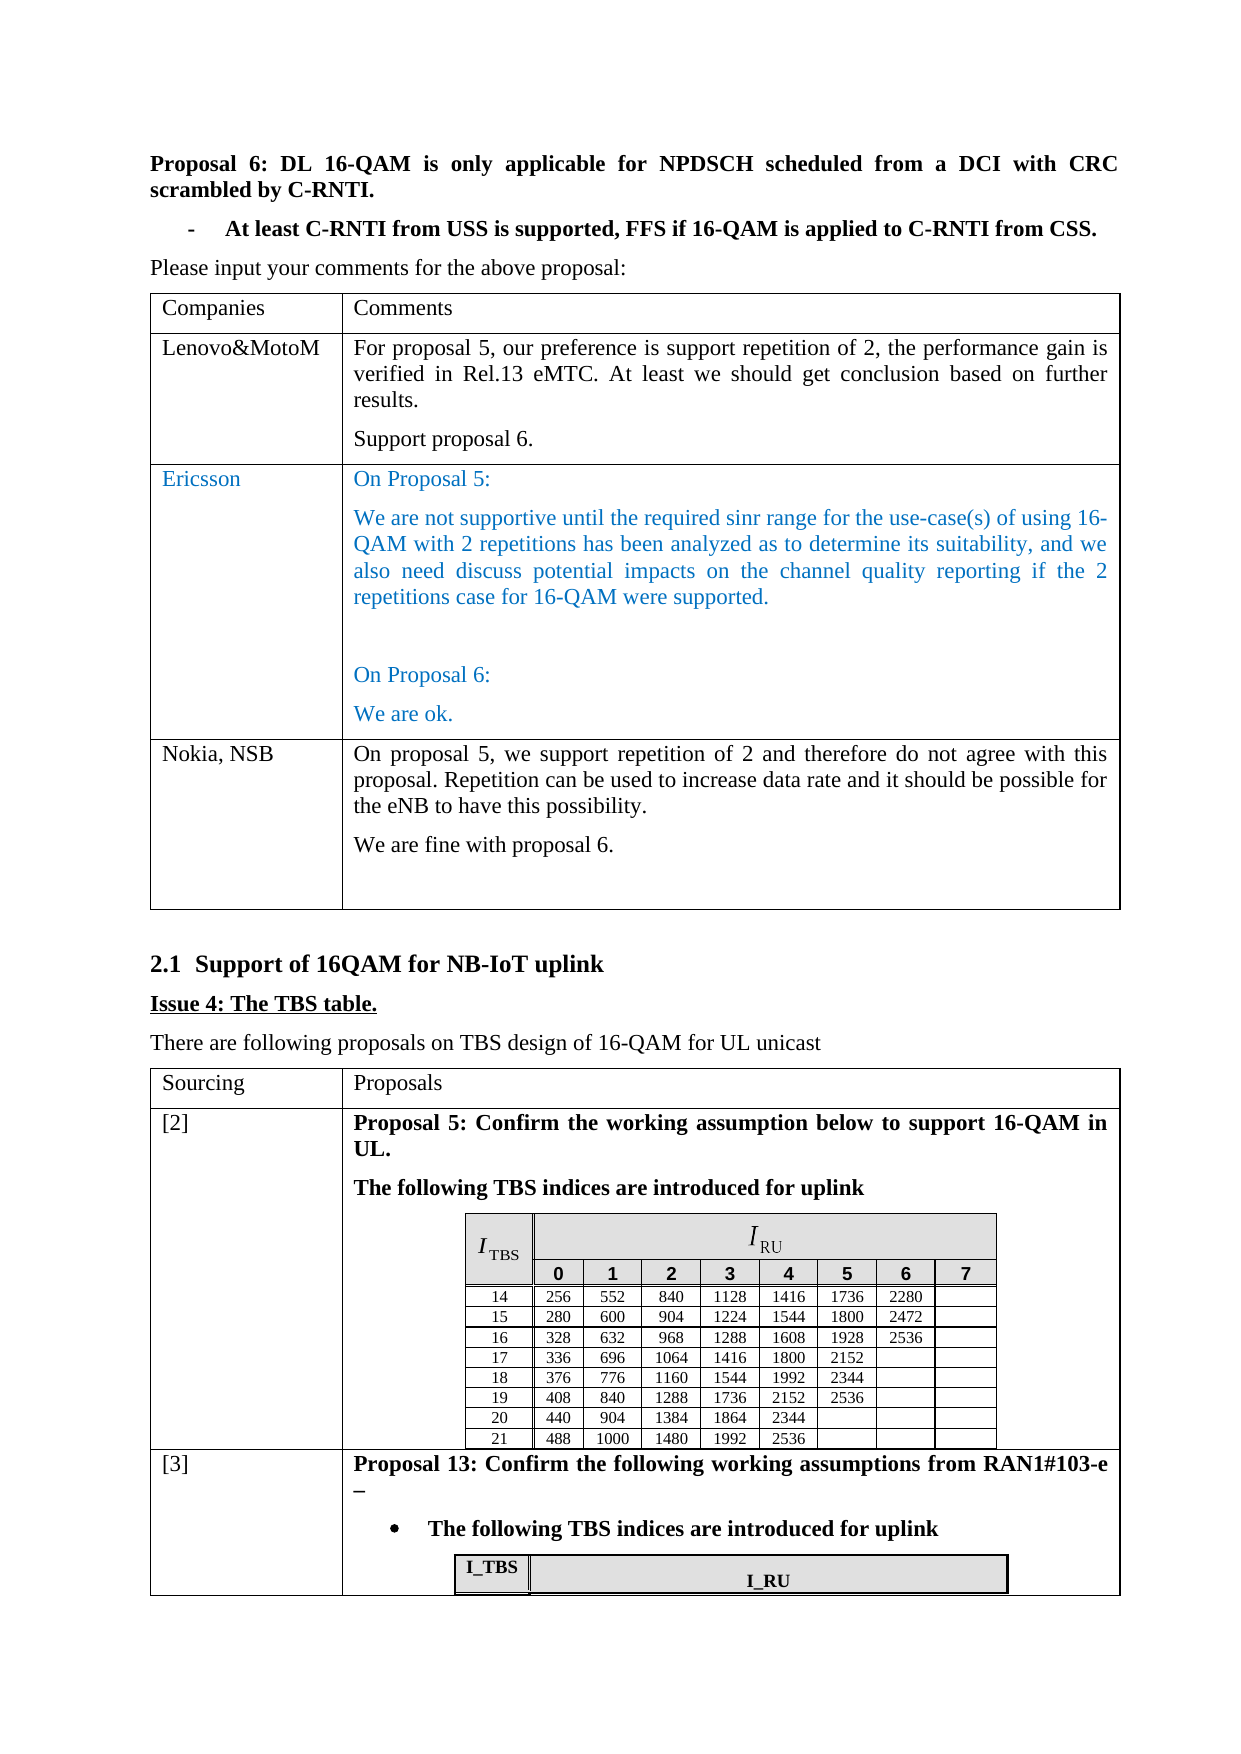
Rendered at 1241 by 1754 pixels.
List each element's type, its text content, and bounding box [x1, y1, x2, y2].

text There are following proposals on TBS design of 16-QAM for UL unicast [150, 1029, 1120, 1055]
table_header Companies [151, 294, 342, 333]
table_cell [343, 1450, 1119, 1595]
text Proposal 6: DL 16-QAM is only applicable for NPDSCH scheduled from a DCI with CRC scrambled by C-RNTI. [150, 150, 1120, 203]
text Please input your comments for the above proposal: [150, 254, 1120, 280]
table_cell On proposal 5, we support repetition of 2 and therefore do not agree with this proposal. Repetition can be used to increase data rate and it should be possible for the eNB to have this possibility. We are fine with proposal 6. [343, 740, 1119, 909]
table_cell [2] [151, 1109, 342, 1449]
table_header Comments [343, 294, 1119, 333]
table_cell For proposal 5, our preference is support repetition of 2, the performance gain is verified in Rel.13 eMTC. At least we should get conclusion based on further results. Support proposal 6. [343, 334, 1119, 464]
table_header Proposals [343, 1069, 1119, 1108]
table_cell Proposal 5: Confirm the working assumption below to support 16-QAM in UL. The following TBS indices are introduced for uplink [343, 1109, 1119, 1449]
subtitle Support of 16QAM for NB-IoT uplink [150, 949, 1120, 978]
text Issue 4: The TBS table. [150, 990, 1120, 1016]
table_cell On Proposal 5: We are not supportive until the required sinr range for the use-case(s) of using 16-QAM with 2 repetitions has been analyzed as to determine its suitability, and we also need discuss potential impacts on the channel quality reporting if the 2 repetitions case for 16-QAM were supported. On Proposal 6: We are ok. [343, 465, 1119, 739]
table_header Sourcing [151, 1069, 342, 1108]
table_cell [3] [151, 1450, 342, 1595]
table_cell Lenovo&MotoM [151, 334, 342, 464]
list At least C-RNTI from USS is supported, FFS if 16-QAM is applied to C-RNTI from CSS. [187, 215, 1120, 242]
table_cell Nokia, NSB [151, 740, 342, 909]
table_cell Ericsson [151, 465, 342, 739]
